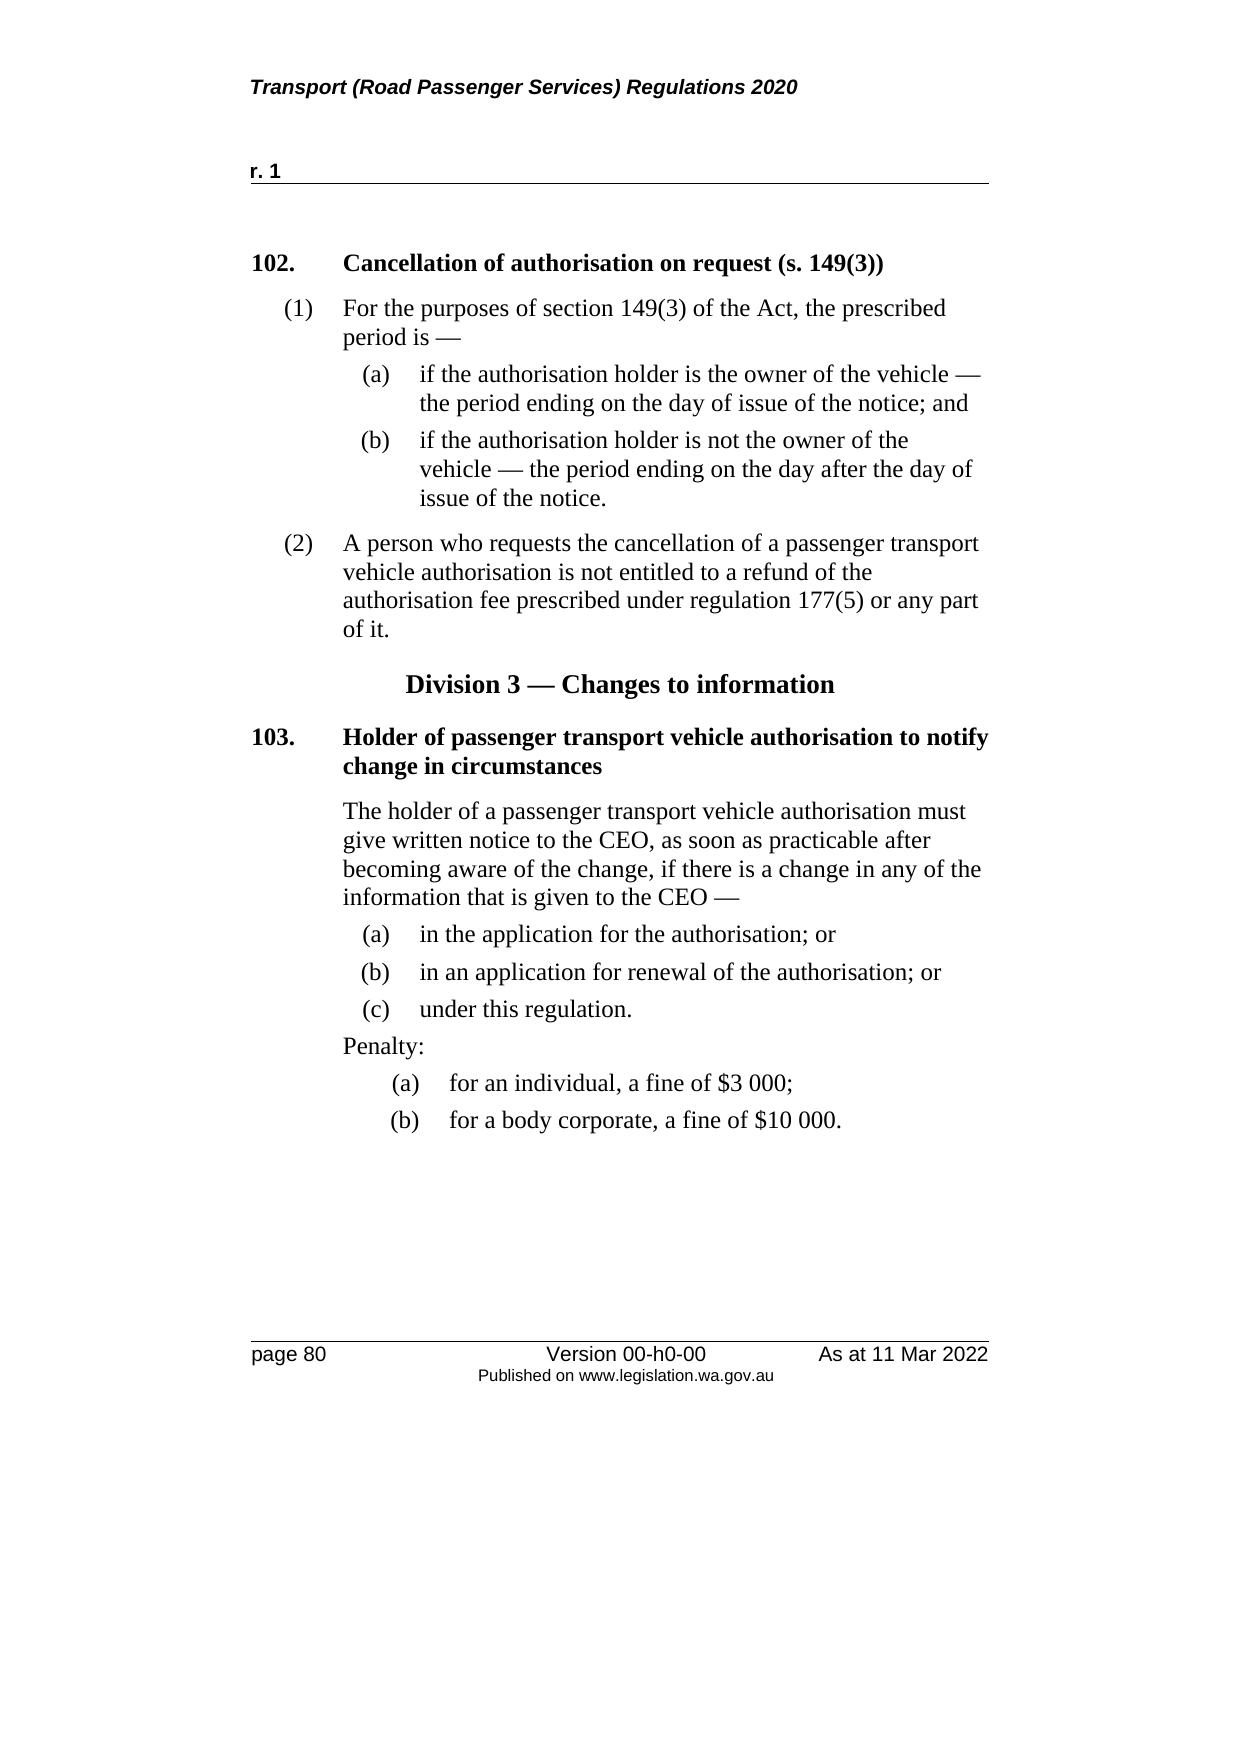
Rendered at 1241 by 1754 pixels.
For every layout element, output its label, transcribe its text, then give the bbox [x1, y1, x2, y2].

text (b) for a body corporate, a fine of $10 000. [251, 1105, 989, 1134]
subtitle 102. Cancellation of authorisation on request (s. 149(3)) [251, 248, 989, 277]
text (b) if the authorisation holder is not the owner of the vehicle — the period ending on the day after the day of issue of the notice. [251, 425, 989, 511]
text (a) in the application for the authorisation; or [251, 919, 989, 948]
text Penalty: [251, 1031, 989, 1059]
text (c) under this regulation. [251, 994, 989, 1022]
subtitle Division 3 — Changes to information [251, 668, 989, 699]
text (a) if the authorisation holder is the owner of the vehicle — the period ending on the day of issue of the notice; and [251, 359, 989, 417]
text (1) For the purposes of section 149(3) of the Act, the prescribed period is — [251, 293, 989, 351]
subtitle 103. Holder of passenger transport vehicle authorisation to notify change in circumstances [251, 722, 989, 779]
text The holder of a passenger transport vehicle authorisation must give written notice to the CEO, as soon as practicable after becoming aware of the change, if there is a change in any of the information that is given to the CEO — [251, 796, 989, 911]
text (b) in an application for renewal of the authorisation; or [251, 957, 989, 985]
text (2) A person who requests the cancellation of a passenger transport vehicle authorisation is not entitled to a refund of the authorisation fee prescribed under regulation 177(5) or any part of it. [251, 528, 989, 643]
text (a) for an individual, a fine of $3 000; [251, 1068, 989, 1097]
